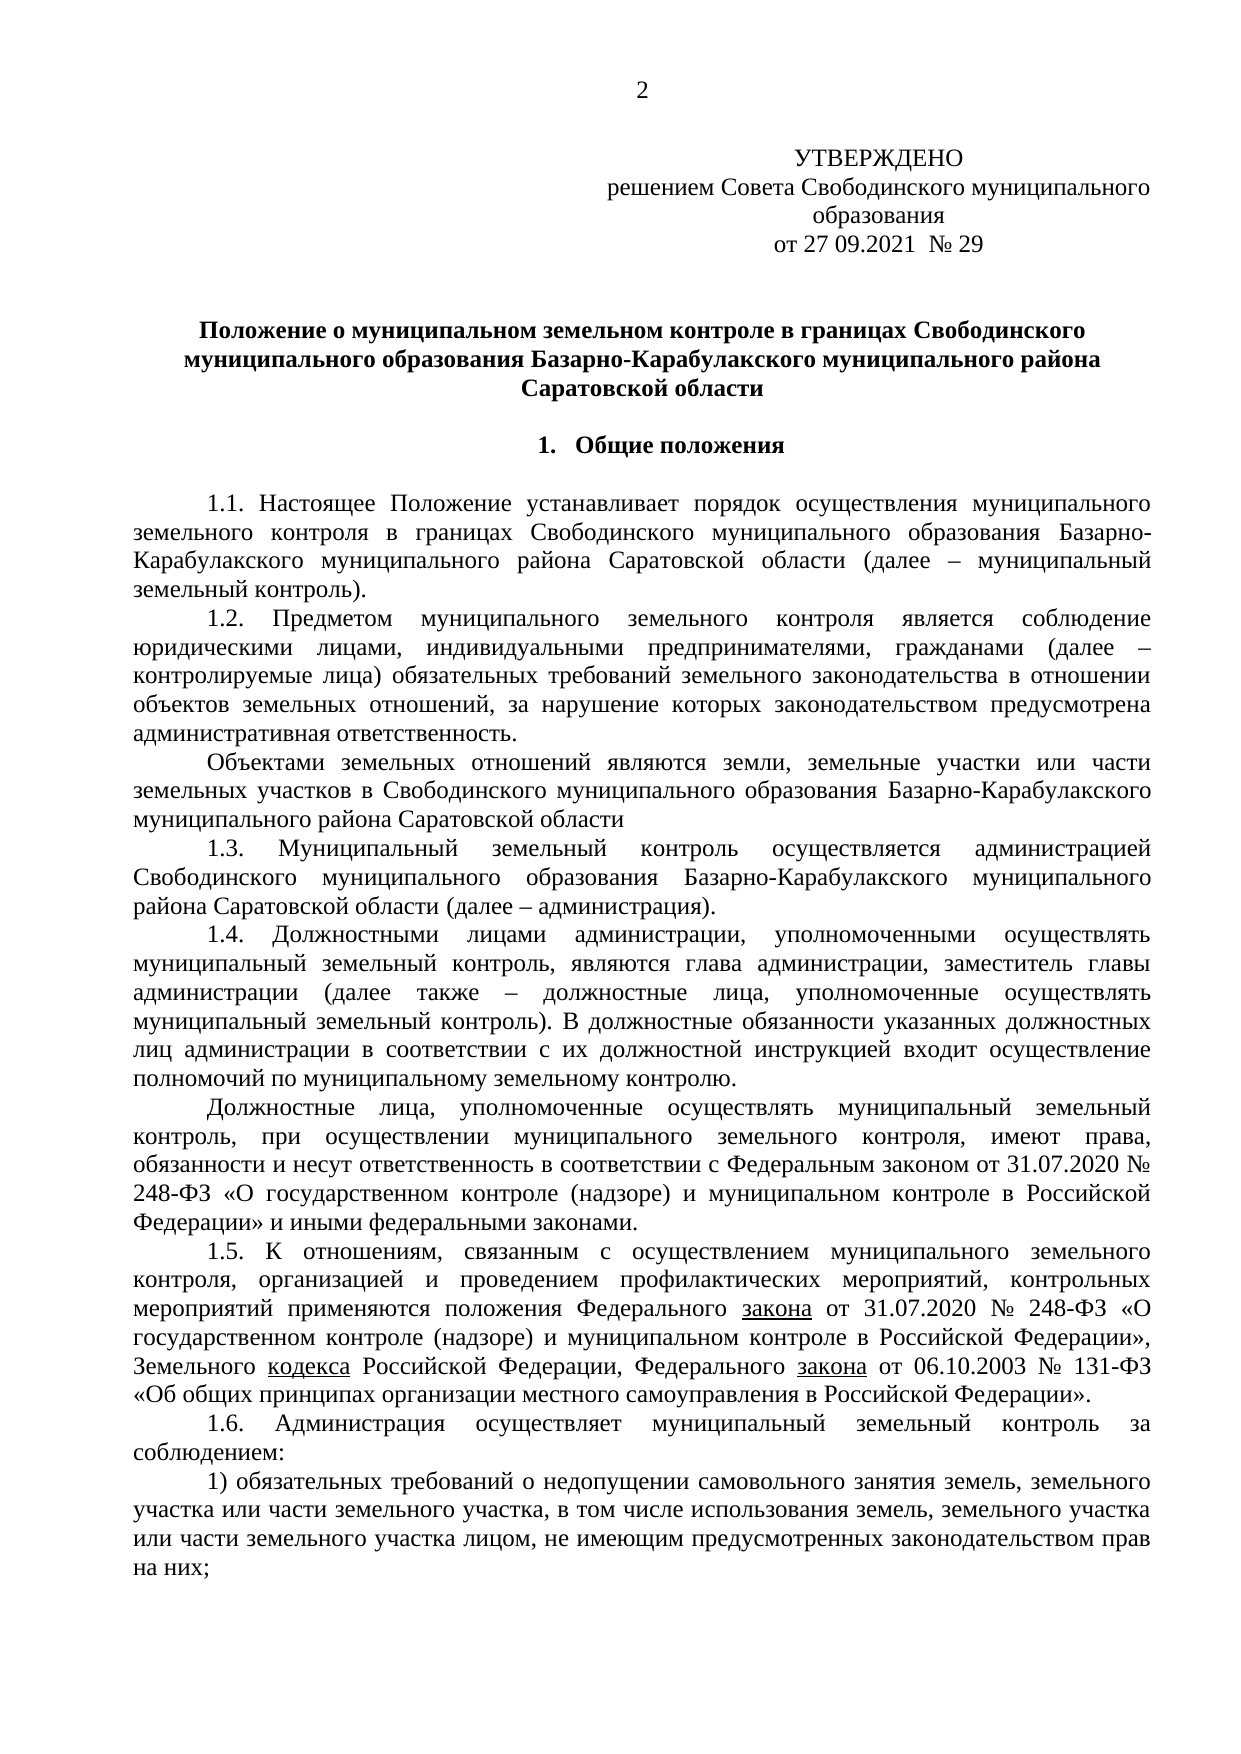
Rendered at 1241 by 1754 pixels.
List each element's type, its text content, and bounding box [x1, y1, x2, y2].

text 1.6. Администрация осуществляет муниципальный земельный контроль за соблюдением: [133, 1408, 1152, 1466]
text 1.3. Муниципальный земельный контроль осуществляется администрацией Свободинского муниципального образования Базарно-Карабулакского муниципального района Саратовской области (далее – администрация). [133, 833, 1152, 919]
text Объектами земельных отношений являются земли, земельные участки или части земельных участков в Свободинского муниципального образования Базарно-Карабулакского муниципального района Саратовской области [133, 747, 1152, 833]
text 1.2. Предметом муниципального земельного контроля является соблюдение юридическими лицами, индивидуальными предпринимателями, гражданами (далее – контролируемые лица) обязательных требований земельного законодательства в отношении объектов земельных отношений, за нарушение которых законодательством предусмотрена административная ответственность. [133, 603, 1152, 747]
text 1.1. Настоящее Положение устанавливает порядок осуществления муниципального земельного контроля в границах Свободинского муниципального образования Базарно-Карабулакского муниципального района Саратовской области (далее – муниципальный земельный контроль). [133, 488, 1152, 603]
list Общие положения [170, 431, 1152, 459]
text от 27 09.2021 № 29 [605, 229, 1152, 258]
text 1) обязательных требований о недопущении самовольного занятия земель, земельного участка или части земельного участка, в том числе использования земель, земельного участка или части земельного участка лицом, не имеющим предусмотренных законодательством прав на них; [133, 1466, 1152, 1581]
text Должностные лица, уполномоченные осуществлять муниципальный земельный контроль, при осуществлении муниципального земельного контроля, имеют права, обязанности и несут ответственность в соответствии с Федеральным законом от 31.07.2020 № 248-ФЗ «О государственном контроле (надзоре) и муниципальном контроле в Российской Федерации» и иными федеральными законами. [133, 1092, 1152, 1236]
text 1.5. К отношениям, связанным с осуществлением муниципального земельного контроля, организацией и проведением профилактических мероприятий, контрольных мероприятий применяются положения Федерального закона от 31.07.2020 № 248-ФЗ «О государственном контроле (надзоре) и муниципальном контроле в Российской Федерации», Земельного кодекса Российской Федерации, Федерального закона от 06.10.2003 № 131-ФЗ «Об общих принципах организации местного самоуправления в Российской Федерации». [133, 1236, 1152, 1408]
text Положение о муниципальном земельном контроле в границах Свободинского муниципального образования Базарно-Карабулакского муниципального района Саратовской области [133, 316, 1152, 402]
text 1.4. Должностными лицами администрации, уполномоченными осуществлять муниципальный земельный контроль, являются глава администрации, заместитель главы администрации (далее также – должностные лица, уполномоченные осуществлять муниципальный земельный контроль). В должностные обязанности указанных должностных лиц администрации в соответствии с их должностной инструкцией входит осуществление полномочий по муниципальному земельному контролю. [133, 919, 1152, 1092]
text решением Совета Свободинского муниципального образования [605, 172, 1152, 229]
text УТВЕРЖДЕНО [605, 143, 1152, 172]
